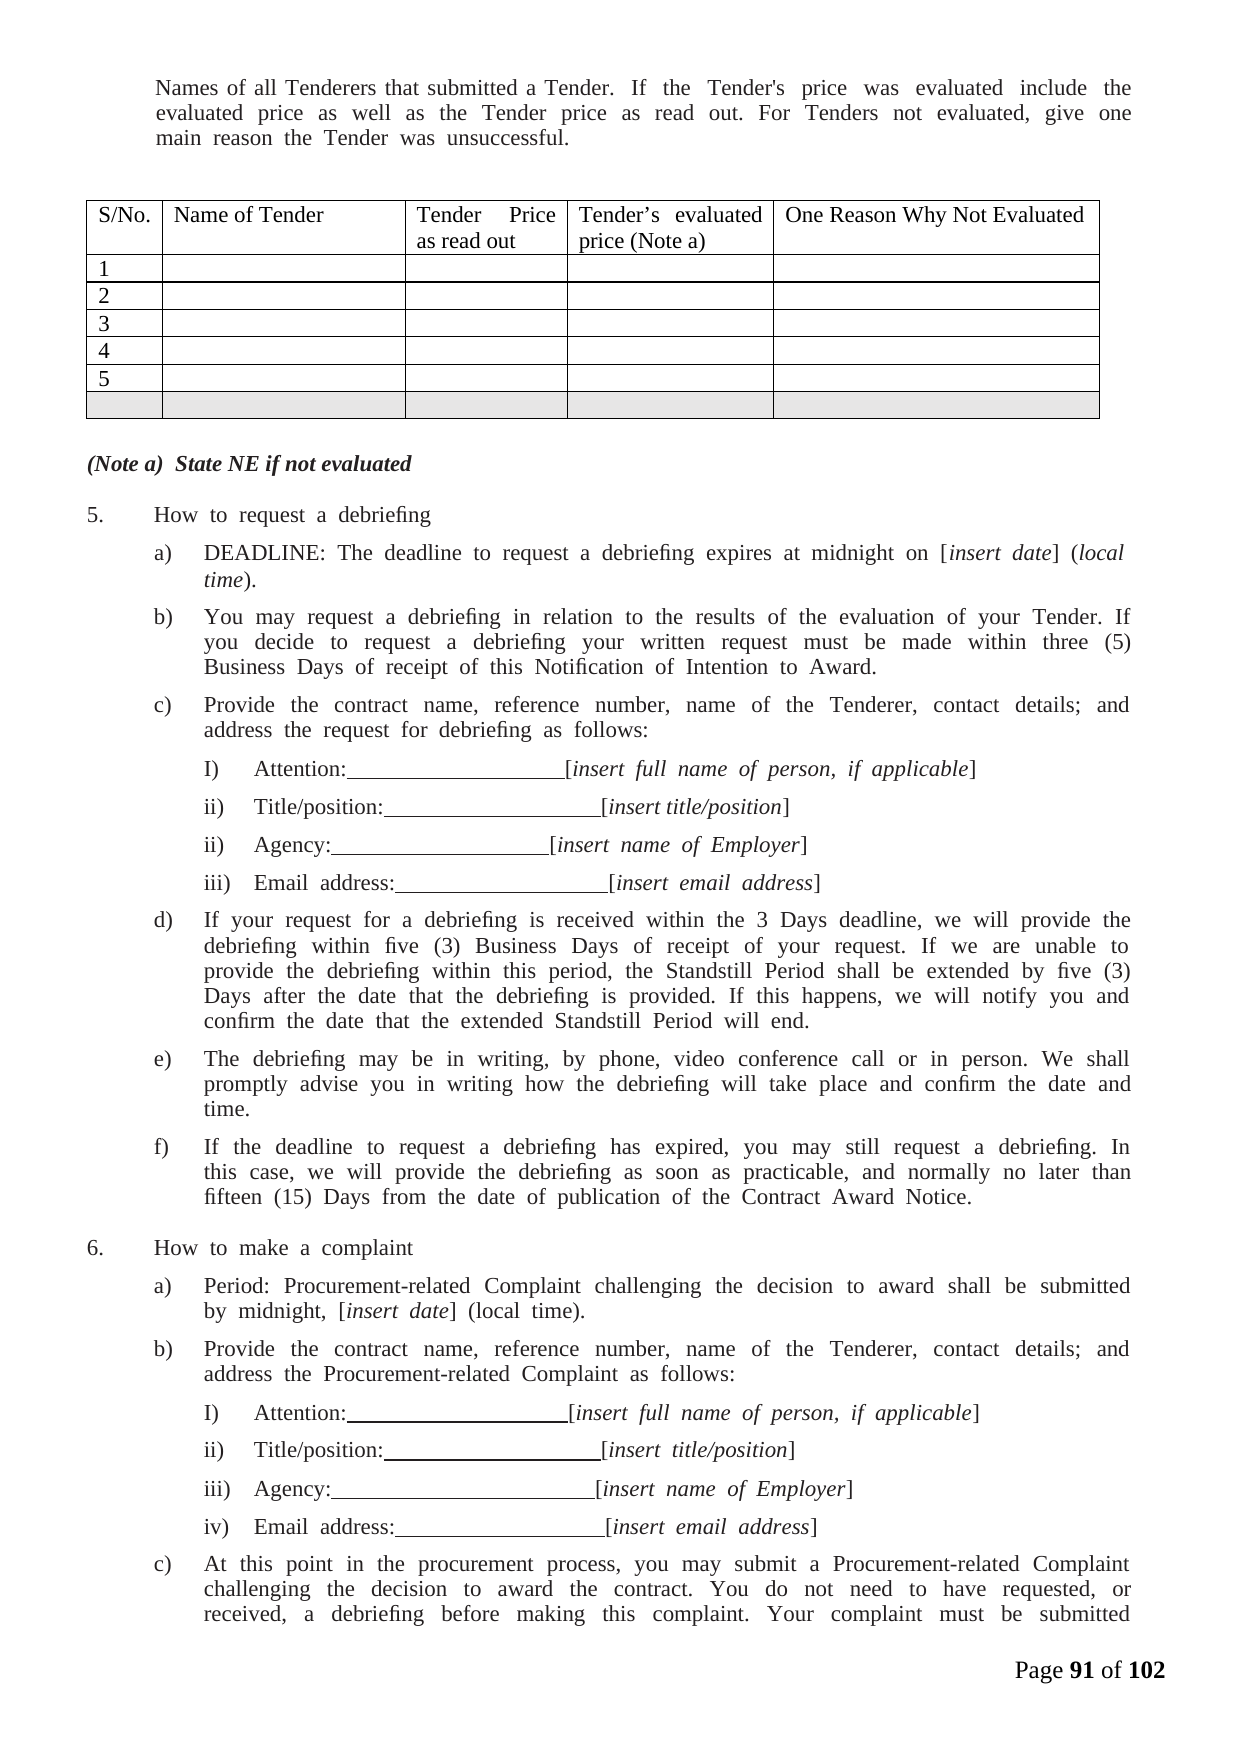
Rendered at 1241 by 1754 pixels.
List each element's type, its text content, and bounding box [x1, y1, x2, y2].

table_cell [163, 365, 405, 391]
table_header S/No. [87, 201, 162, 254]
list If your request for a debrieﬁng is received within the 3 Days deadline, we will provide the debrieﬁng within ﬁve (3) Business Days of receipt of your request. If we are unable to provide the debrieﬁng within this period, the Standstill Period shall be extended by ﬁve (3) Days after the date that the debrieﬁng is provided. If this happens, we will notify you and conﬁrm the date that the extended Standstill Period will end. [154, 908, 1133, 1033]
table_cell [774, 337, 1099, 363]
table_cell [163, 392, 405, 418]
table_cell [568, 392, 773, 418]
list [154, 1552, 1133, 1627]
table_cell [774, 283, 1099, 309]
list DEADLINE: The deadline to request a debrieﬁng expires at midnight on [insert date] (local time). [154, 539, 1165, 592]
list How to request a debrieﬁng [87, 501, 1165, 527]
table_cell [774, 392, 1099, 418]
list The debrieﬁng may be in writing, by phone, video conference call or in person. We shall promptly advise you in writing how the debrieﬁng will take place and conﬁrm the date and time. [154, 1046, 1133, 1122]
list Attention: [insert full name of person, if applicable] [204, 755, 1165, 781]
list You may request a debrieﬁng in relation to the results of the evaluation of your Tender. If you decide to request a debrieﬁng your written request must be made within three (5) Business Days of receipt of this Notiﬁcation of Intention to Award. [154, 604, 1133, 680]
list Agency: [insert name of Employer] [204, 1475, 1165, 1501]
table_header One Reason Why Not Evaluated [774, 201, 1099, 254]
list Email address: [insert email address] [204, 1513, 1165, 1539]
table_cell [568, 365, 773, 391]
list Attention: [insert full name of person, if applicable] [204, 1398, 1165, 1425]
table_cell 5 [87, 365, 162, 391]
table_cell [568, 310, 773, 336]
list Email address: [insert email address] [204, 869, 1165, 895]
table_cell [774, 310, 1099, 336]
text ii) Title/position: [insert title/position] [204, 793, 1165, 819]
list If the deadline to request a debrieﬁng has expired, you may still request a debrieﬁng. In this case, we will provide the debrieﬁng as soon as practicable, and normally no later than ﬁfteen (15) Days from the date of publication of the Contract Award Notice. [154, 1134, 1133, 1210]
list Title/position: [insert title/position] [204, 1437, 1165, 1463]
list Agency: [insert name of Employer] [204, 831, 1165, 857]
table_header Name of Tender [163, 201, 405, 254]
list Period: Procurement-related Complaint challenging the decision to award shall be submitted by midnight, [insert date] (local time). [154, 1273, 1133, 1323]
table_cell [163, 283, 405, 309]
table_cell [406, 365, 567, 391]
table_cell [163, 310, 405, 336]
text Names of all Tenderers that submitted a Tender. If the Tender's price was evaluated include the evaluated price as well as the Tender price as read out. For Tenders not evaluated, give one main reason the Tender was unsuccessful. [155, 75, 1134, 150]
list Provide the contract name, reference number, name of the Tenderer, contact details; and address the Procurement-related Complaint as follows: [154, 1336, 1133, 1386]
table_cell [568, 255, 773, 281]
table_cell 3 [87, 310, 162, 336]
table_cell [406, 337, 567, 363]
table_cell [406, 255, 567, 281]
text (Note a) State NE if not evaluated [87, 450, 1165, 477]
table_cell [87, 392, 162, 418]
table_cell [568, 337, 773, 363]
table_cell 2 [87, 283, 162, 309]
table_header Tender’s evaluated price (Note a) [568, 201, 773, 254]
table_cell [163, 255, 405, 281]
table_cell [163, 337, 405, 363]
list How to make a complaint [87, 1234, 1165, 1261]
table_cell [774, 365, 1099, 391]
table_header Tender Price as read out [406, 201, 567, 254]
table_cell 1 [87, 255, 162, 281]
table_cell [406, 392, 567, 418]
table_cell [406, 283, 567, 309]
table_cell [774, 255, 1099, 281]
table_cell 4 [87, 337, 162, 363]
list Provide the contract name, reference number, name of the Tenderer, contact details; and address the request for debrieﬁng as follows: [154, 693, 1133, 743]
table_cell [568, 283, 773, 309]
table_cell [406, 310, 567, 336]
